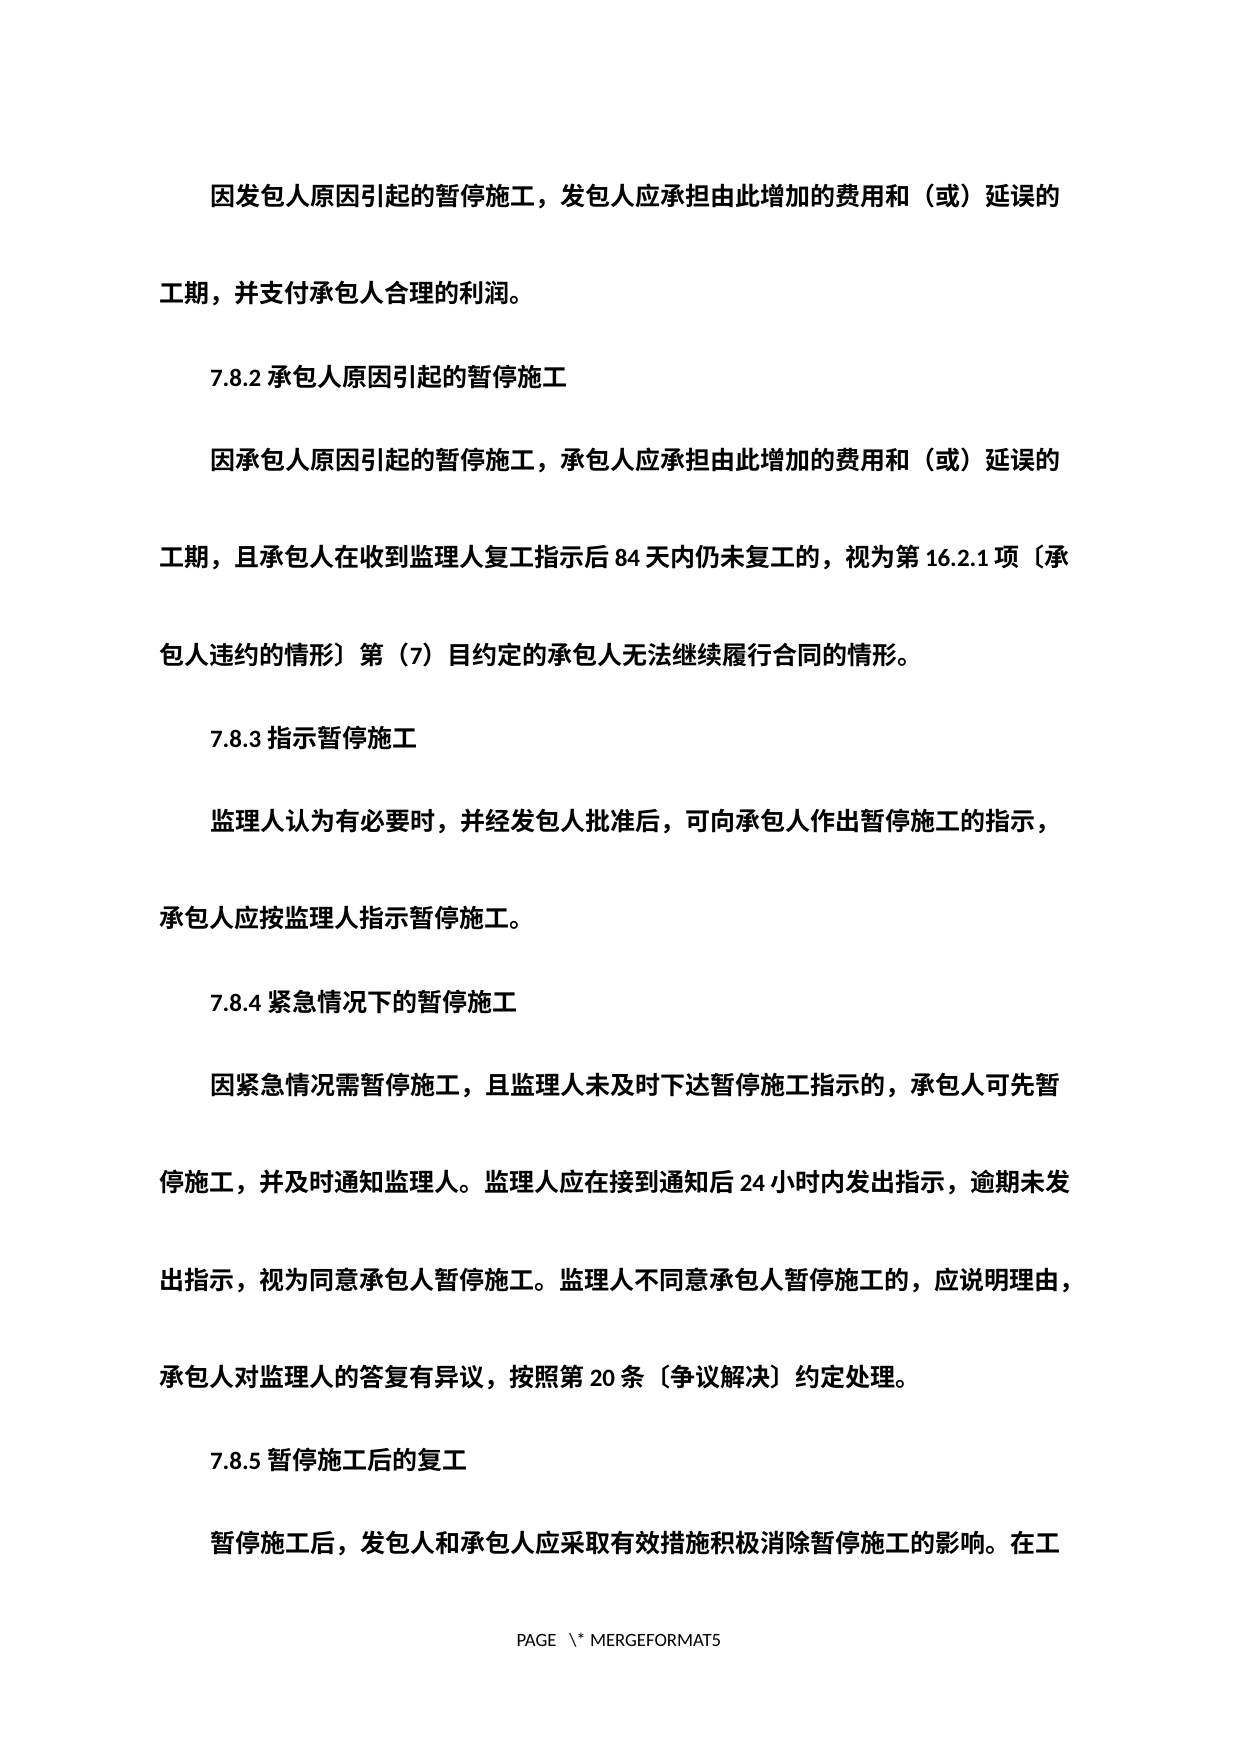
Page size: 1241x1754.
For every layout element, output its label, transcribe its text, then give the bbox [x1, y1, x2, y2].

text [159, 1509, 1078, 1574]
text 7.8.4 紧急情况下的暂停施工 [159, 968, 1078, 1033]
text 监理人认为有必要时，并经发包人批准后，可向承包人作出暂停施工的指示，承包人应按监理人指示暂停施工。 [159, 787, 1078, 949]
text 因发包人原因引起的暂停施工，发包人应承担由此增加的费用和（或）延误的工期，并支付承包人合理的利润。 [159, 162, 1078, 324]
text 7.8.5 暂停施工后的复工 [159, 1426, 1078, 1491]
text 因承包人原因引起的暂停施工，承包人应承担由此增加的费用和（或）延误的工期，且承包人在收到监理人复工指示后84天内仍未复工的，视为第16.2.1项〔承包人违约的情形〕第（7）目约定的承包人无法继续履行合同的情形。 [159, 426, 1078, 686]
text 7.8.2 承包人原因引起的暂停施工 [159, 343, 1078, 408]
text 因紧急情况需暂停施工，且监理人未及时下达暂停施工指示的，承包人可先暂停施工，并及时通知监理人。监理人应在接到通知后24小时内发出指示，逾期未发出指示，视为同意承包人暂停施工。监理人不同意承包人暂停施工的，应说明理由，承包人对监理人的答复有异议，按照第20条〔争议解决〕约定处理。 [159, 1051, 1078, 1408]
text 7.8.3 指示暂停施工 [159, 704, 1078, 769]
